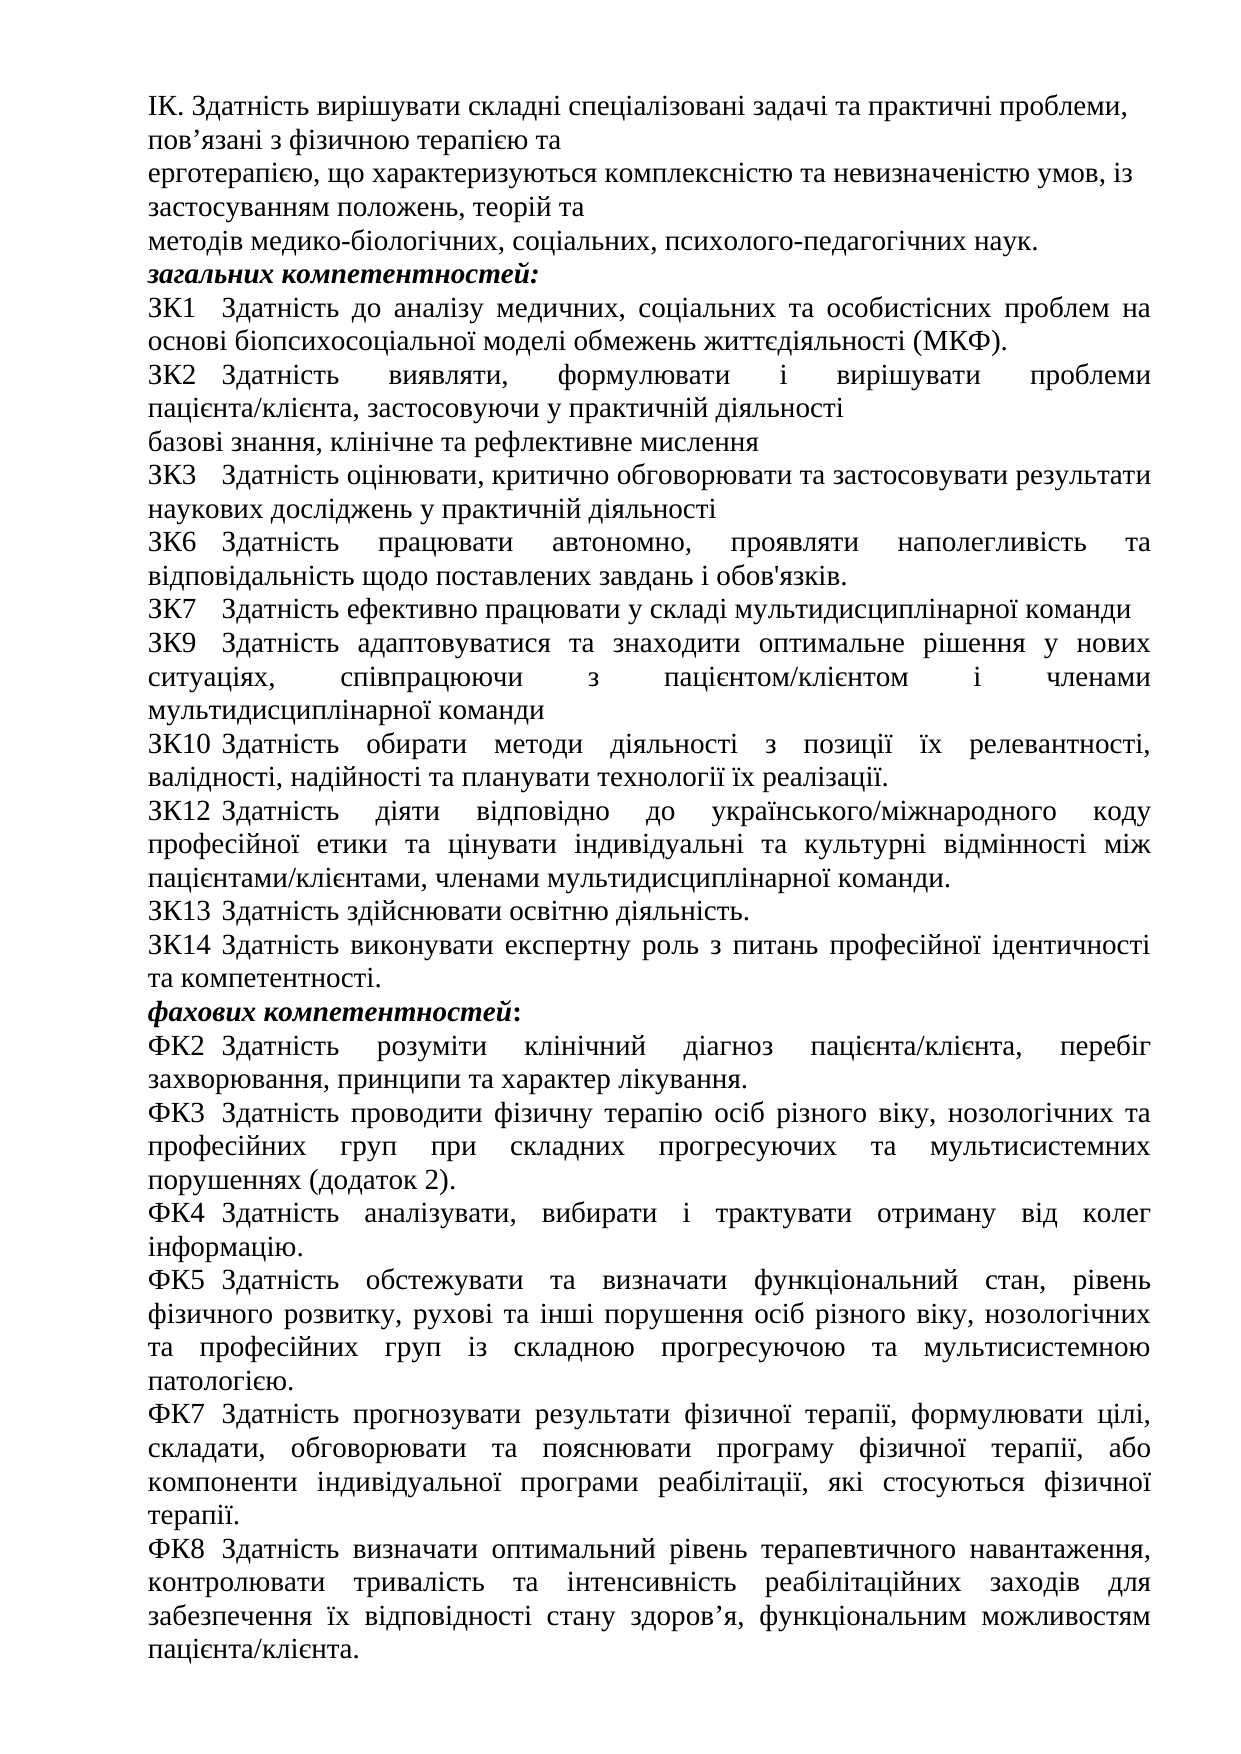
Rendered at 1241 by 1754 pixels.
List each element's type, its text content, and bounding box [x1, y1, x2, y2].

text ЗК2 Здатність виявляти, формулювати і вирішувати проблеми пацієнта/клієнта, застосовуючи у практичній діяльності [148, 357, 1152, 424]
text ЗК12 Здатність діяти відповідно до українського/міжнародного коду професійної етики та цінувати індивідуальні та культурні відмінності між пацієнтами/клієнтами, членами мультидисциплінарної команди. [148, 793, 1152, 893]
text ЗК1 Здатність до аналізу медичних, соціальних та особистісних проблем на основі біопсихосоціальної моделі обмежень життєдіяльності (МКФ). [148, 290, 1152, 357]
text ЗК3 Здатність оцінювати, критично обговорювати та застосовувати результати наукових досліджень у практичній діяльності [148, 457, 1152, 524]
text ФК2 Здатність розуміти клінічний діагноз пацієнта/клієнта, перебіг захворювання, принципи та характер лікування. [148, 1028, 1152, 1095]
text ФК3 Здатність проводити фізичну терапію осіб різного віку, нозологічних та професійних груп при складних прогресуючих та мультисистемних порушеннях (додаток 2). [148, 1095, 1152, 1195]
text загальних компетентностей: [148, 256, 1152, 290]
text ФК7 Здатність прогнозувати результати фізичної терапії, формулювати цілі, складати, обговорювати та пояснювати програму фізичної терапії, або компоненти індивідуальної програми реабілітації, які стосуються фізичної терапії. [148, 1397, 1152, 1531]
text ЗК14 Здатність виконувати експертну роль з питань професійної ідентичності та компетентності. [148, 927, 1152, 994]
text ЗК13 Здатність здійснювати освітню діяльність. [148, 893, 1152, 927]
text ЗК7 Здатність ефективно працювати у складі мультидисциплінарної команди [148, 592, 1152, 625]
text фахових компетентностей: [148, 994, 1152, 1028]
text ФК5 Здатність обстежувати та визначати функціональний стан, рівень фізичного розвитку, рухові та інші порушення осіб різного віку, нозологічних та професійних груп із складною прогресуючою та мультисистемною патологією. [148, 1262, 1152, 1397]
text ЗК10 Здатність обирати методи діяльності з позиції їх релевантності, валідності, надійності та планувати технології їх реалізації. [148, 726, 1152, 793]
text ерготерапією, що характеризуються комплексністю та невизначеністю умов, із застосуванням положень, теорій та [148, 156, 1152, 223]
text методів медико-біологічних, соціальних, психолого-педагогічних наук. [148, 223, 1152, 256]
text ФК4 Здатність аналізувати, вибирати і трактувати отриману від колег інформацію. [148, 1195, 1152, 1262]
text базові знання, клінічне та рефлективне мислення [148, 424, 1152, 457]
text ІК. Здатність вирішувати складні спеціалізовані задачі та практичні проблеми, пов’язані з фізичною терапією та [148, 88, 1152, 156]
text ФК8 Здатність визначати оптимальний рівень терапевтичного навантаження, контролювати тривалість та інтенсивність реабілітаційних заходів для забезпечення їх відповідності стану здоров’я, функціональним можливостям пацієнта/клієнта. [148, 1531, 1152, 1665]
text ЗК9 Здатність адаптовуватися та знаходити оптимальне рішення у нових ситуаціях, співпрацюючи з пацієнтом/клієнтом і членами мультидисциплінарної команди [148, 625, 1152, 726]
text ЗК6 Здатність працювати автономно, проявляти наполегливість та відповідальність щодо поставлених завдань і обов'язків. [148, 524, 1152, 592]
